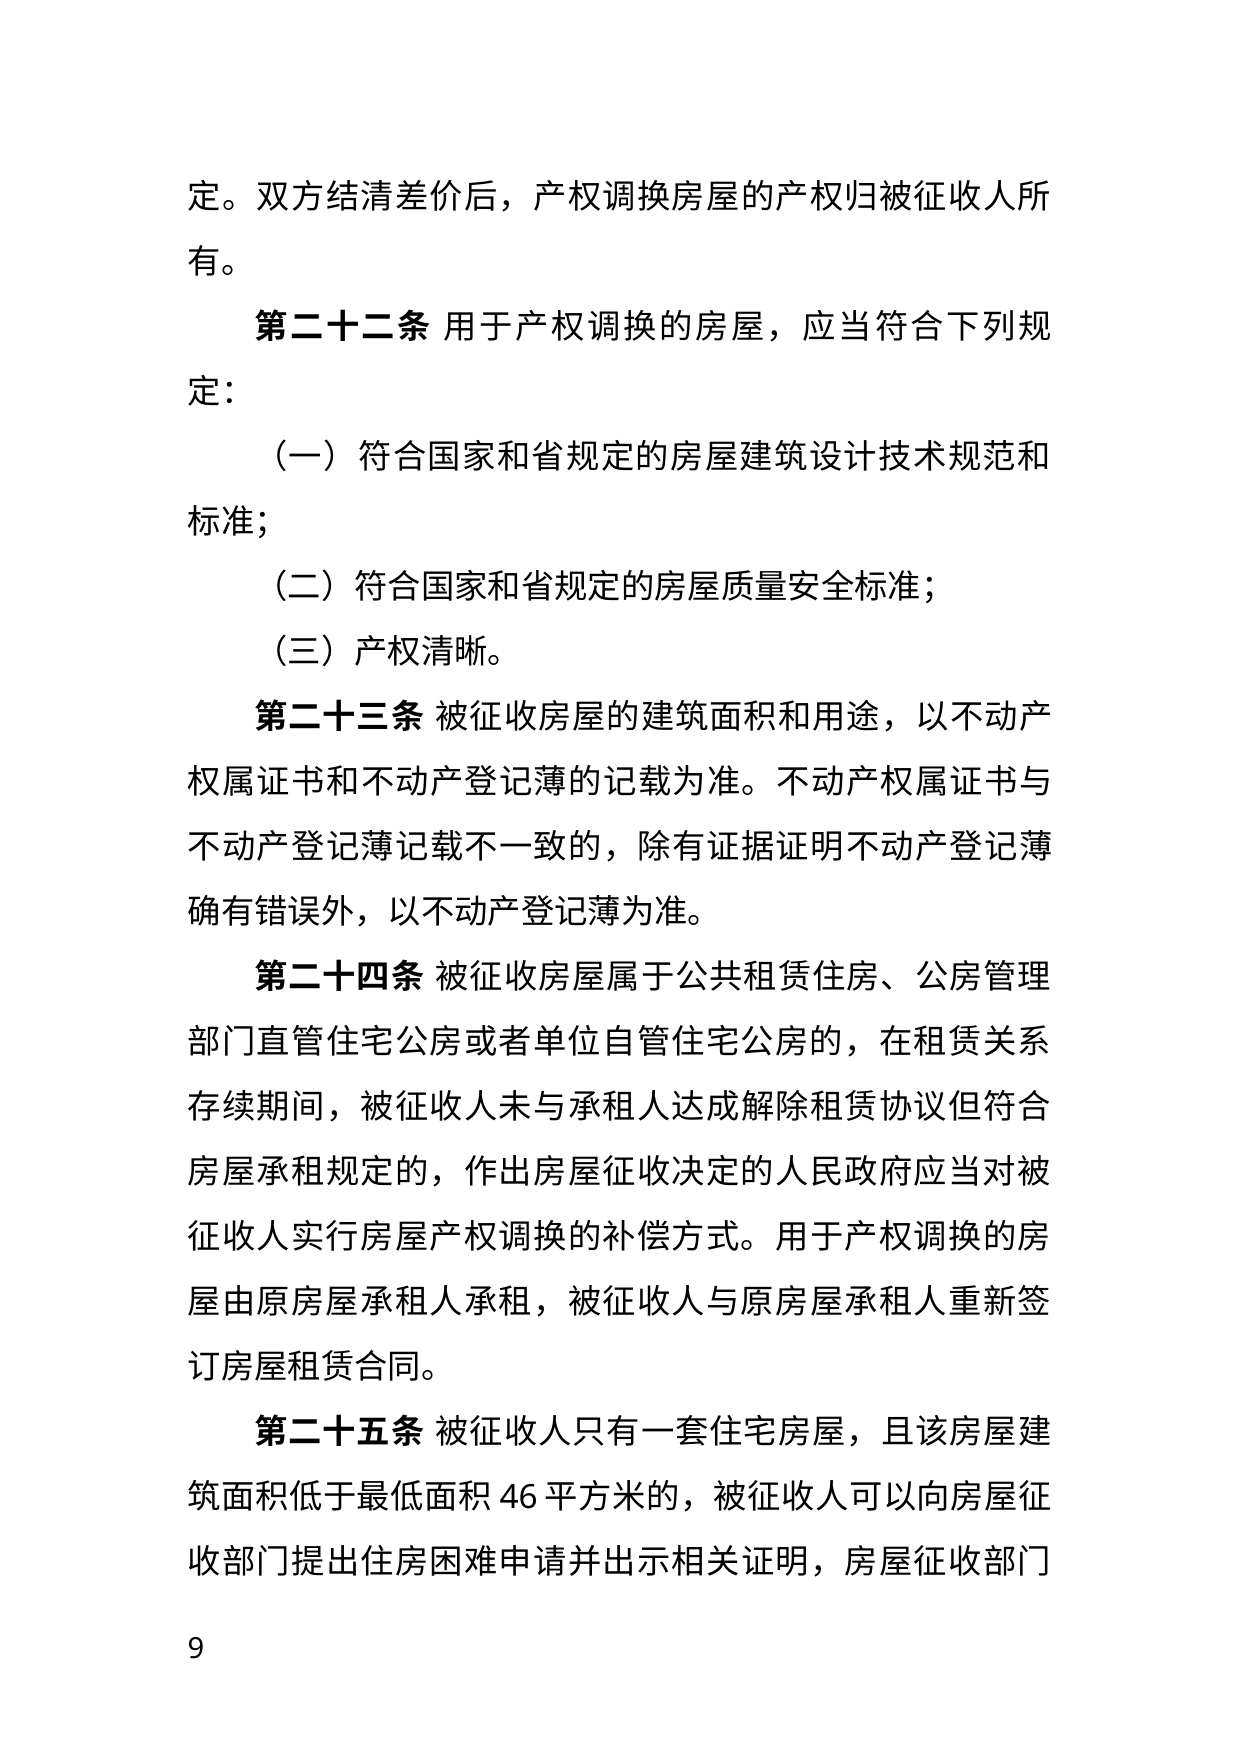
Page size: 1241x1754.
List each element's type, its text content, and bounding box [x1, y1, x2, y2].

text 第二十四条 被征收房屋属于公共租赁住房、公房管理部门直管住宅公房或者单位自管住宅公房的，在租赁关系存续期间，被征收人未与承租人达成解除租赁协议但符合房屋承租规定的，作出房屋征收决定的人民政府应当对被征收人实行房屋产权调换的补偿方式。用于产权调换的房屋由原房屋承租人承租，被征收人与原房屋承租人重新签订房屋租赁合同。 [187, 942, 1053, 1397]
text （三）产权清晰。 [187, 617, 1053, 682]
text （二）符合国家和省规定的房屋质量安全标准； [187, 552, 1053, 617]
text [187, 162, 1053, 292]
text 第二十三条 被征收房屋的建筑面积和用途，以不动产权属证书和不动产登记薄的记载为准。不动产权属证书与不动产登记薄记载不一致的，除有证据证明不动产登记薄确有错误外，以不动产登记薄为准。 [187, 682, 1053, 942]
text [187, 1397, 1053, 1592]
text 第二十二条 用于产权调换的房屋，应当符合下列规定： [187, 292, 1053, 422]
text （一）符合国家和省规定的房屋建筑设计技术规范和标准； [187, 422, 1053, 552]
